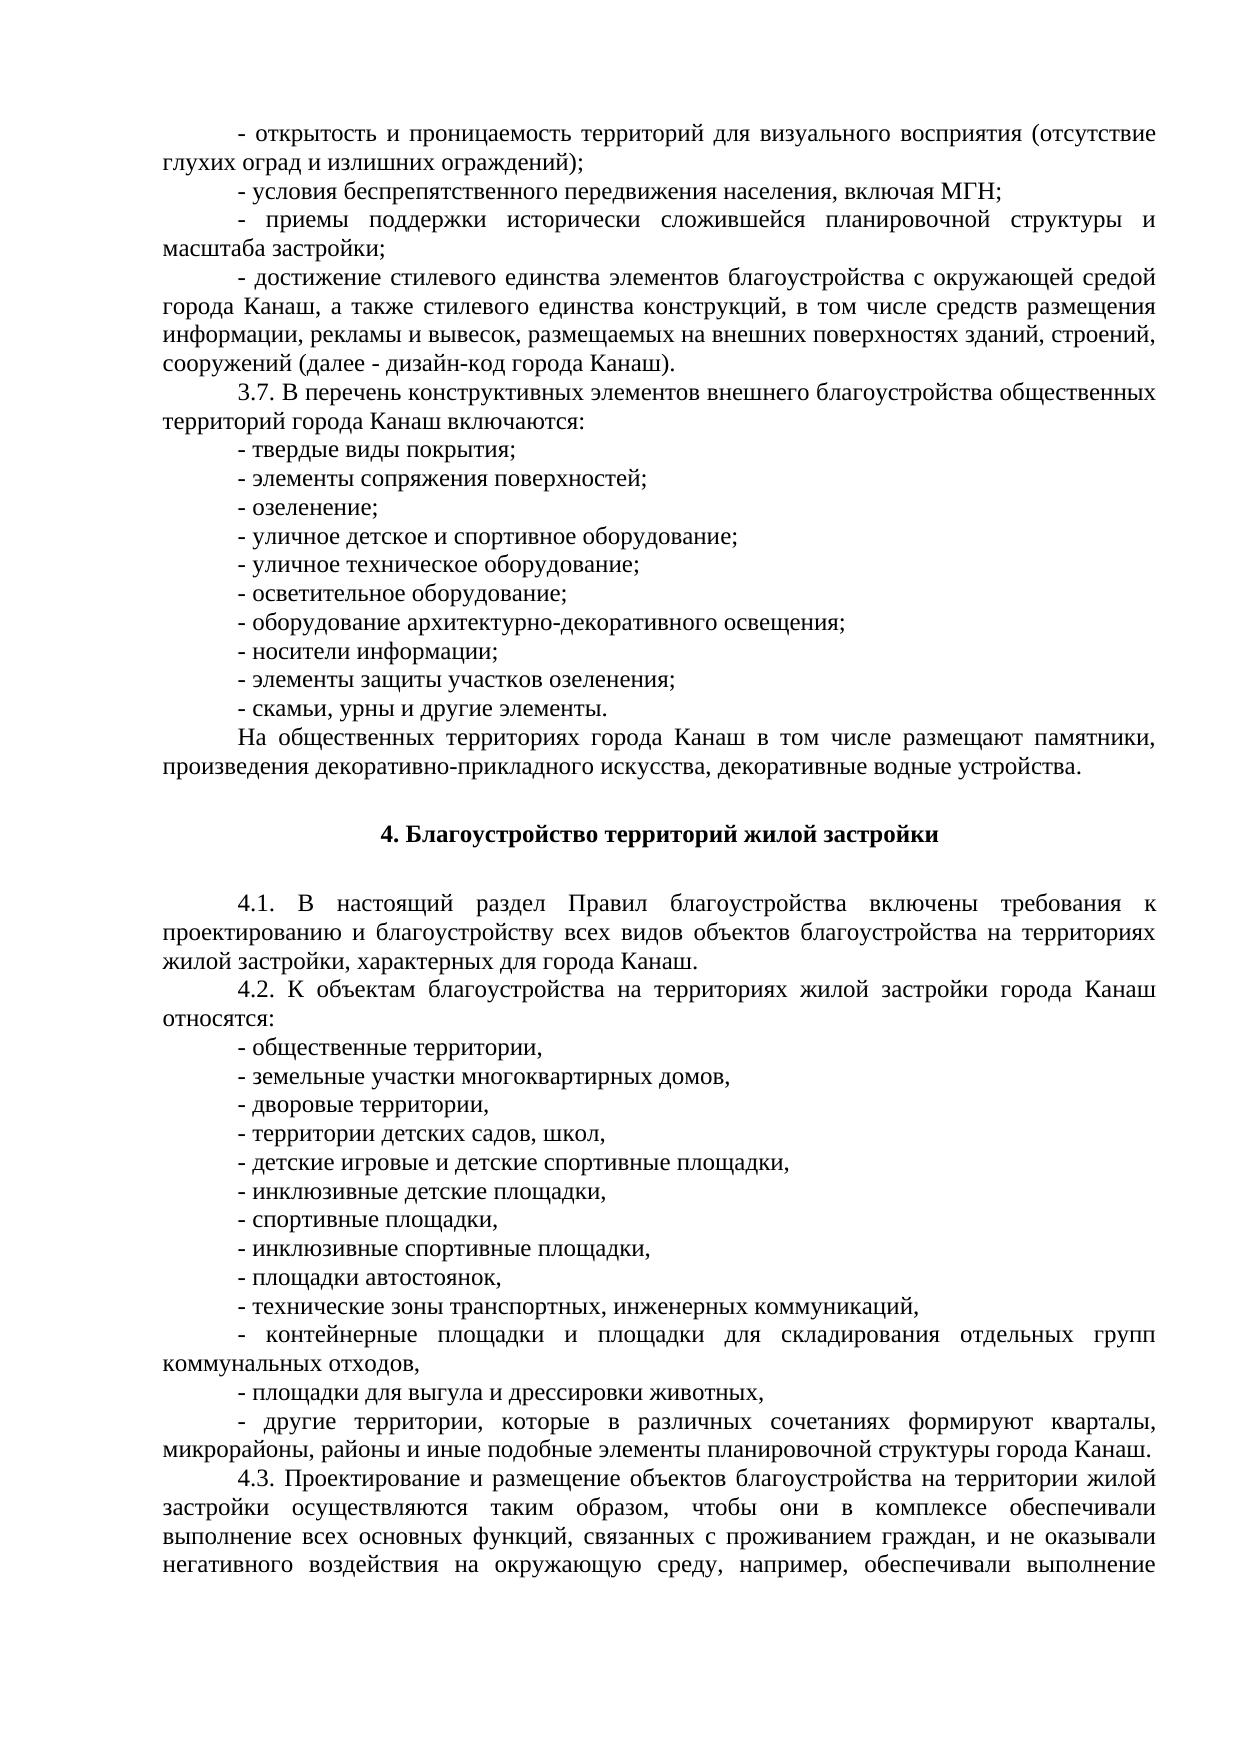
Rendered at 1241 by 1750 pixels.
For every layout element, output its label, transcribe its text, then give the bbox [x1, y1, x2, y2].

text - спортивные площадки, [162, 1204, 1157, 1233]
text - элементы сопряжения поверхностей; [162, 463, 1157, 492]
text - достижение стилевого единства элементов благоустройства с окружающей средой города Канаш, а также стилевого единства конструкций, в том числе средств размещения информации, рекламы и вывесок, размещаемых на внешних поверхностях зданий, строений, сооружений (далее - дизайн-код города Канаш). [162, 262, 1157, 377]
text - скамьи, урны и другие элементы. [162, 693, 1157, 722]
text - твердые виды покрытия; [162, 434, 1157, 463]
text - носители информации; [162, 636, 1157, 664]
text - другие территории, которые в различных сочетаниях формируют кварталы, микрорайоны, районы и иные подобные элементы планировочной структуры города Канаш. [162, 1406, 1157, 1463]
subtitle 4. Благоустройство территорий жилой застройки [162, 819, 1157, 848]
text - контейнерные площадки и площадки для складирования отдельных групп коммунальных отходов, [162, 1319, 1157, 1377]
text - общественные территории, [162, 1032, 1157, 1061]
text - оборудование архитектурно-декоративного освещения; [162, 607, 1157, 636]
text - уличное техническое оборудование; [162, 549, 1157, 578]
text - открытость и проницаемость территорий для визуального восприятия (отсутствие глухих оград и излишних ограждений); [162, 118, 1157, 176]
text - осветительное оборудование; [162, 578, 1157, 607]
text - уличное детское и спортивное оборудование; [162, 521, 1157, 549]
text - элементы защиты участков озеленения; [162, 664, 1157, 693]
text - технические зоны транспортных, инженерных коммуникаций, [162, 1291, 1157, 1319]
text - приемы поддержки исторически сложившейся планировочной структуры и масштаба застройки; [162, 204, 1157, 262]
text - озеленение; [162, 492, 1157, 521]
text 3.7. В перечень конструктивных элементов внешнего благоустройства общественных территорий города Канаш включаются: [162, 377, 1157, 434]
text - условия беспрепятственного передвижения населения, включая МГН; [162, 176, 1157, 204]
text - дворовые территории, [162, 1089, 1157, 1118]
text - земельные участки многоквартирных домов, [162, 1061, 1157, 1089]
text - площадки для выгула и дрессировки животных, [162, 1377, 1157, 1406]
text - инклюзивные спортивные площадки, [162, 1233, 1157, 1262]
text - площадки автостоянок, [162, 1262, 1157, 1291]
text - детские игровые и детские спортивные площадки, [162, 1147, 1157, 1176]
text - инклюзивные детские площадки, [162, 1176, 1157, 1204]
text На общественных территориях города Канаш в том числе размещают памятники, произведения декоративно-прикладного искусства, декоративные водные устройства. [162, 722, 1157, 779]
text - территории детских садов, школ, [162, 1118, 1157, 1147]
text 4.1. В настоящий раздел Правил благоустройства включены требования к проектированию и благоустройству всех видов объектов благоустройства на территориях жилой застройки, характерных для города Канаш. [162, 888, 1157, 974]
text 4.2. К объектам благоустройства на территориях жилой застройки города Канаш относятся: [162, 974, 1157, 1032]
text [162, 1463, 1157, 1578]
